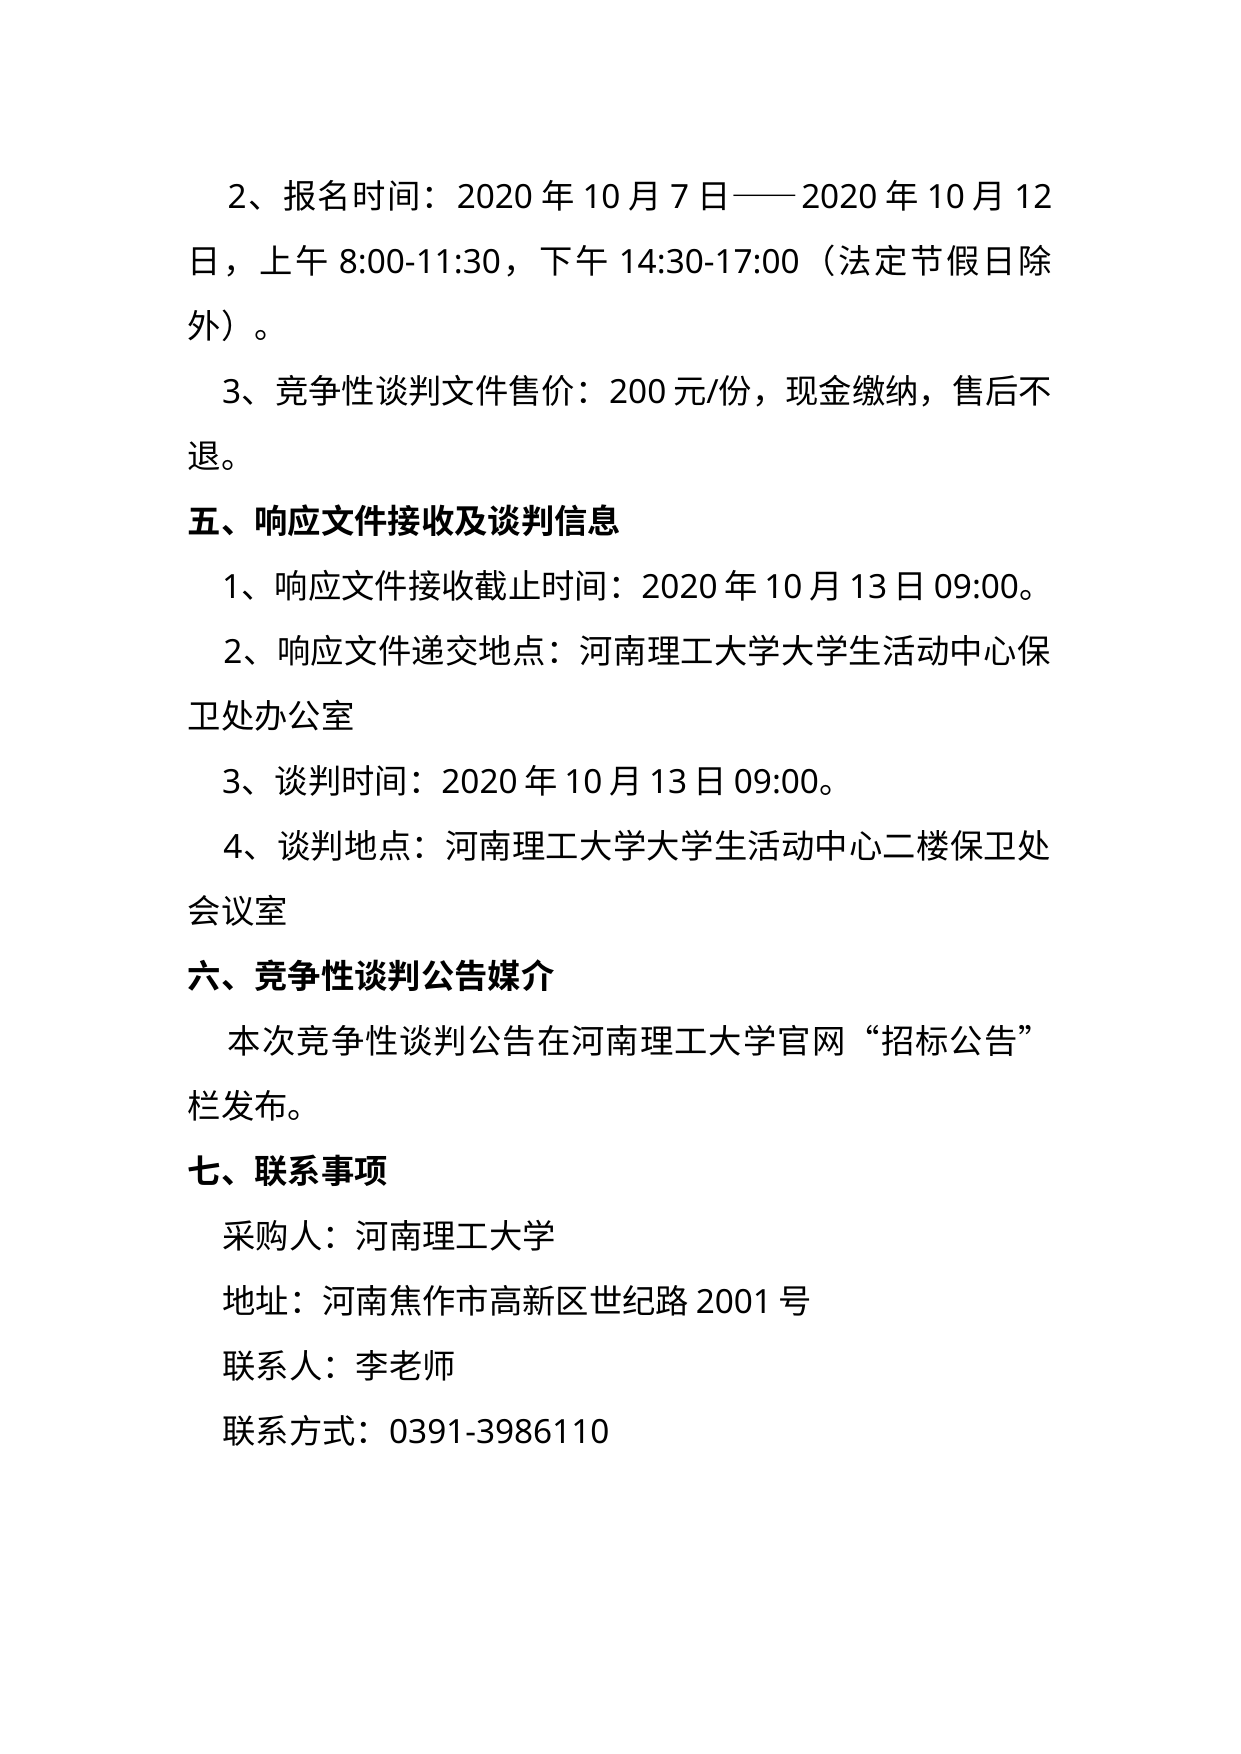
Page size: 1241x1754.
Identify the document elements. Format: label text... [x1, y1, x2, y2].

text 本次竞争性谈判公告在河南理工大学官网“招标公告”栏发布。 [187, 1007, 1053, 1137]
text 1、响应文件接收截止时间：2020年10月13日09:00。 [187, 552, 1053, 617]
text 地址：河南焦作市高新区世纪路2001号 [187, 1267, 1053, 1332]
text 3、谈判时间：2020年10月13日09:00。 [187, 747, 1053, 812]
text 六、竞争性谈判公告媒介 [187, 942, 1053, 1007]
text 联系方式：0391-3986110 [187, 1397, 1053, 1462]
text 2、报名时间：2020年10月7日——2020年10月12日，上午8:00-11:30，下午14:30-17:00（法定节假日除外）。 [187, 162, 1053, 357]
text 五、响应文件接收及谈判信息 [187, 487, 1053, 552]
text 3、竞争性谈判文件售价：200元/份，现金缴纳，售后不退。 [187, 357, 1053, 487]
text 4、谈判地点：河南理工大学大学生活动中心二楼保卫处会议室 [187, 812, 1053, 942]
text 2、响应文件递交地点：河南理工大学大学生活动中心保卫处办公室 [187, 617, 1053, 747]
text 七、联系事项 [187, 1137, 1053, 1202]
text 采购人：河南理工大学 [187, 1202, 1053, 1267]
text 联系人：李老师 [187, 1332, 1053, 1397]
